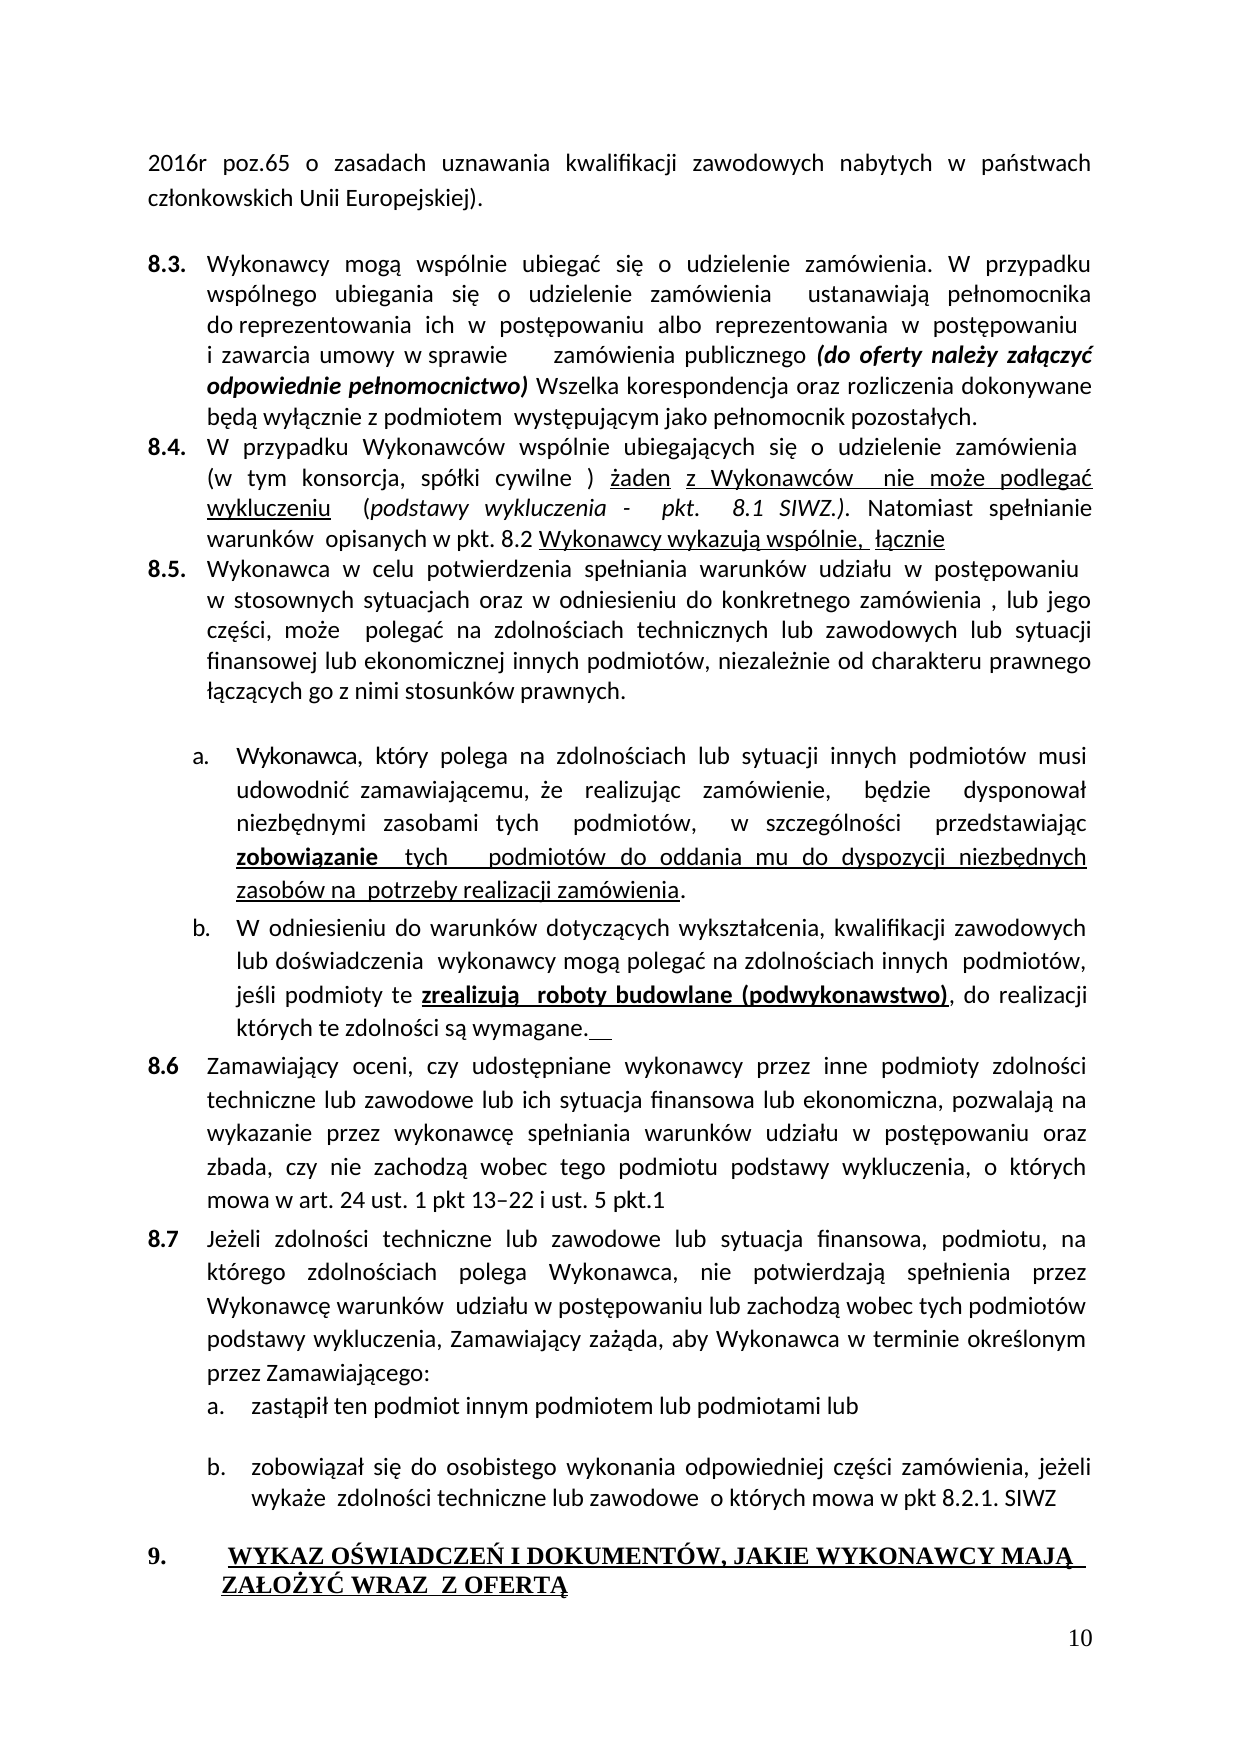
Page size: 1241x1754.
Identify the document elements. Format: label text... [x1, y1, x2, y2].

list zobowiązał się do osobistego wykonania odpowiedniej części zamówienia, jeżeli wykaże zdolności techniczne lub zawodowe o których mowa w pkt 8.2.1. SIWZ [207, 1451, 1093, 1512]
list Wykonawca, który polega na zdolnościach lub sytuacji innych podmiotów musi udowodnić zamawiającemu, że realizując zamówienie, będzie dysponował niezbędnymi zasobami tych podmiotów, w szczególności przedstawiając zobowiązanie tych podmiotów do oddania mu do dyspozycji niezbędnych zasobów na potrzeby realizacji zamówienia. [192, 740, 1088, 905]
list Wykonawca w celu potwierdzenia spełniania warunków udziału w postępowaniu w stosownych sytuacjach oraz w odniesieniu do konkretnego zamówienia , lub jego części, może polegać na zdolnościach technicznych lub zawodowych lub sytuacji finansowej lub ekonomicznej innych podmiotów, niezależnie od charakteru prawnego łączących go z nimi stosunków prawnych. [148, 553, 1093, 706]
list W przypadku Wykonawców wspólnie ubiegających się o udzielenie zamówienia (w tym konsorcja, spółki cywilne ) żaden z Wykonawców nie może podlegać wykluczeniu (podstawy wykluczenia - pkt. 8.1 SIWZ.). Natomiast spełnianie warunków opisanych w pkt. 8.2 Wykonawcy wykazują wspólnie, łącznie [148, 431, 1093, 553]
list W odniesieniu do warunków dotyczących wykształcenia, kwalifikacji zawodowych lub doświadczenia wykonawcy mogą polegać na zdolnościach innych podmiotów, jeśli podmioty te zrealizują roboty budowlane (podwykonawstwo), do realizacji których te zdolności są wymagane. [192, 912, 1088, 1043]
list Wykonawcy mogą wspólnie ubiegać się o udzielenie zamówienia. W przypadku wspólnego ubiegania się o udzielenie zamówienia ustanawiają pełnomocnika do reprezentowania ich w postępowaniu albo reprezentowania w postępowaniu i zawarcia umowy w sprawie zamówienia publicznego (do oferty należy załączyć odpowiednie pełnomocnictwo) Wszelka korespondencja oraz rozliczenia dokonywane będą wyłącznie z podmiotem występującym jako pełnomocnik pozostałych. [148, 248, 1093, 431]
list Jeżeli zdolności techniczne lub zawodowe lub sytuacja finansowa, podmiotu, na którego zdolnościach polega Wykonawca, nie potwierdzają spełnienia przez Wykonawcę warunków udziału w postępowaniu lub zachodzą wobec tych podmiotów podstawy wykluczenia, Zamawiający zażąda, aby Wykonawca w terminie określonym przez Zamawiającego: [148, 1223, 1088, 1387]
list Zamawiający oceni, czy udostępniane wykonawcy przez inne podmioty zdolności techniczne lub zawodowe lub ich sytuacja finansowa lub ekonomiczna, pozwalają na wykazanie przez wykonawcę spełniania warunków udziału w postępowaniu oraz zbada, czy nie zachodzą wobec tego podmiotu podstawy wykluczenia, o których mowa w art. 24 ust. 1 pkt 13–22 i ust. 5 pkt.1 [148, 1051, 1088, 1215]
list zastąpił ten podmiot innym podmiotem lub podmiotami lub [207, 1390, 1093, 1421]
subtitle WYKAZ OŚWIADCZEŃ I DOKUMENTÓW, JAKIE WYKONAWCY MAJĄ ZAŁOŻYĆ WRAZ Z OFERTĄ [148, 1541, 1088, 1599]
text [148, 148, 1093, 213]
